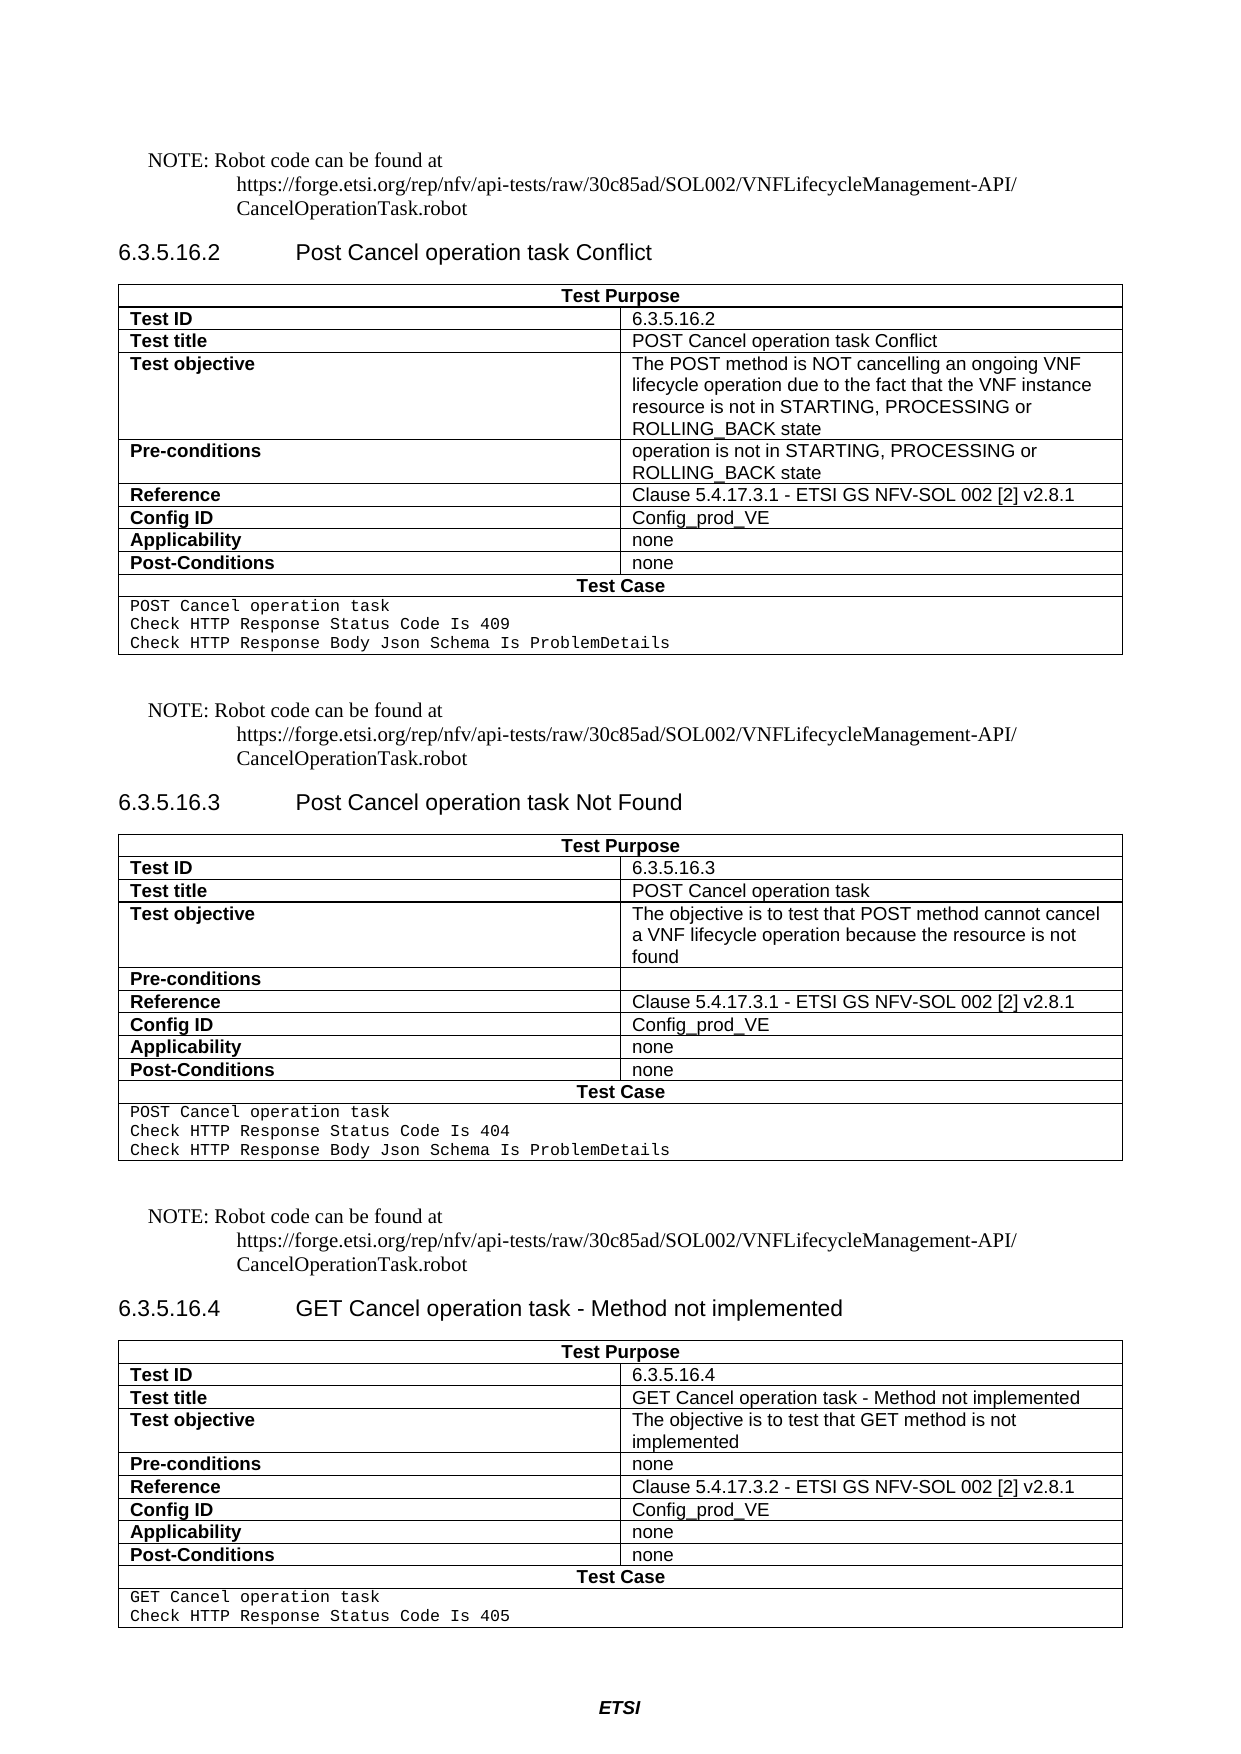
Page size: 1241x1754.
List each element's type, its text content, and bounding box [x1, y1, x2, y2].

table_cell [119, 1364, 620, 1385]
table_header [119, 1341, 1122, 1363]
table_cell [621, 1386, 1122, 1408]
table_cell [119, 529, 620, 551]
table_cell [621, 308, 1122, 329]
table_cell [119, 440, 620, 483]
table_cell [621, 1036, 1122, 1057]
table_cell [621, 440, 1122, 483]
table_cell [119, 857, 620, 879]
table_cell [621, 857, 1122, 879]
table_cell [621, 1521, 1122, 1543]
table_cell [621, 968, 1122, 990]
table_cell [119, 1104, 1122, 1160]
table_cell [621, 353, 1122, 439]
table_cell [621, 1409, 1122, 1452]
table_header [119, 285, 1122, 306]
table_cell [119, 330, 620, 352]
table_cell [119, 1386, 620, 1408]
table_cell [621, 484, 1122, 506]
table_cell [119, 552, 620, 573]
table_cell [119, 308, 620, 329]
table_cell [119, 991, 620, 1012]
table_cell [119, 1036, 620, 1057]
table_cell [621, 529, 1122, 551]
text NOTE: Robot code can be found at https://forge.etsi.org/rep/nfv/api-tests/raw/30c85ad/SOL002/VNFLifecycleManagement-API/CancelOperationTask.robot [148, 148, 1122, 220]
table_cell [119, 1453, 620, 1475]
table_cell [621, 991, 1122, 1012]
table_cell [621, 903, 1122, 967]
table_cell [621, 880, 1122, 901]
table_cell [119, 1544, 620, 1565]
subtitle 6.3.5.16.4 GET Cancel operation task - Method not implemented [118, 1295, 1122, 1321]
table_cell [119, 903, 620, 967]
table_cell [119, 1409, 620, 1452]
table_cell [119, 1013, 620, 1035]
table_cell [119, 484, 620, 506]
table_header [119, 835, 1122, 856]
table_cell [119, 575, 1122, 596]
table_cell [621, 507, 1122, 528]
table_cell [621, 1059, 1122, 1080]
subtitle 6.3.5.16.2 Post Cancel operation task Conflict [118, 239, 1122, 265]
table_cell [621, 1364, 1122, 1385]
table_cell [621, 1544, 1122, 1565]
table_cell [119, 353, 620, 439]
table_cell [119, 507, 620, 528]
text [148, 1204, 1122, 1276]
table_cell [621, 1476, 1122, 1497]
subtitle 6.3.5.16.3 Post Cancel operation task Not Found [118, 788, 1122, 815]
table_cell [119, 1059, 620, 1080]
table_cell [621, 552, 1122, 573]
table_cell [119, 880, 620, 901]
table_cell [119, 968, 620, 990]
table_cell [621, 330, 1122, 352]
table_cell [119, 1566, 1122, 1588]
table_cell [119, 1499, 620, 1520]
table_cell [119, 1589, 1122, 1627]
text NOTE: Robot code can be found at https://forge.etsi.org/rep/nfv/api-tests/raw/30c85ad/SOL002/VNFLifecycleManagement-API/CancelOperationTask.robot [148, 697, 1122, 770]
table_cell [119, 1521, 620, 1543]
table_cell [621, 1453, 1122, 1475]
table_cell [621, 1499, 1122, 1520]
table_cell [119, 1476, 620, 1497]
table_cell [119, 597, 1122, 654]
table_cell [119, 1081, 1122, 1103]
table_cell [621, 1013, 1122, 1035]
